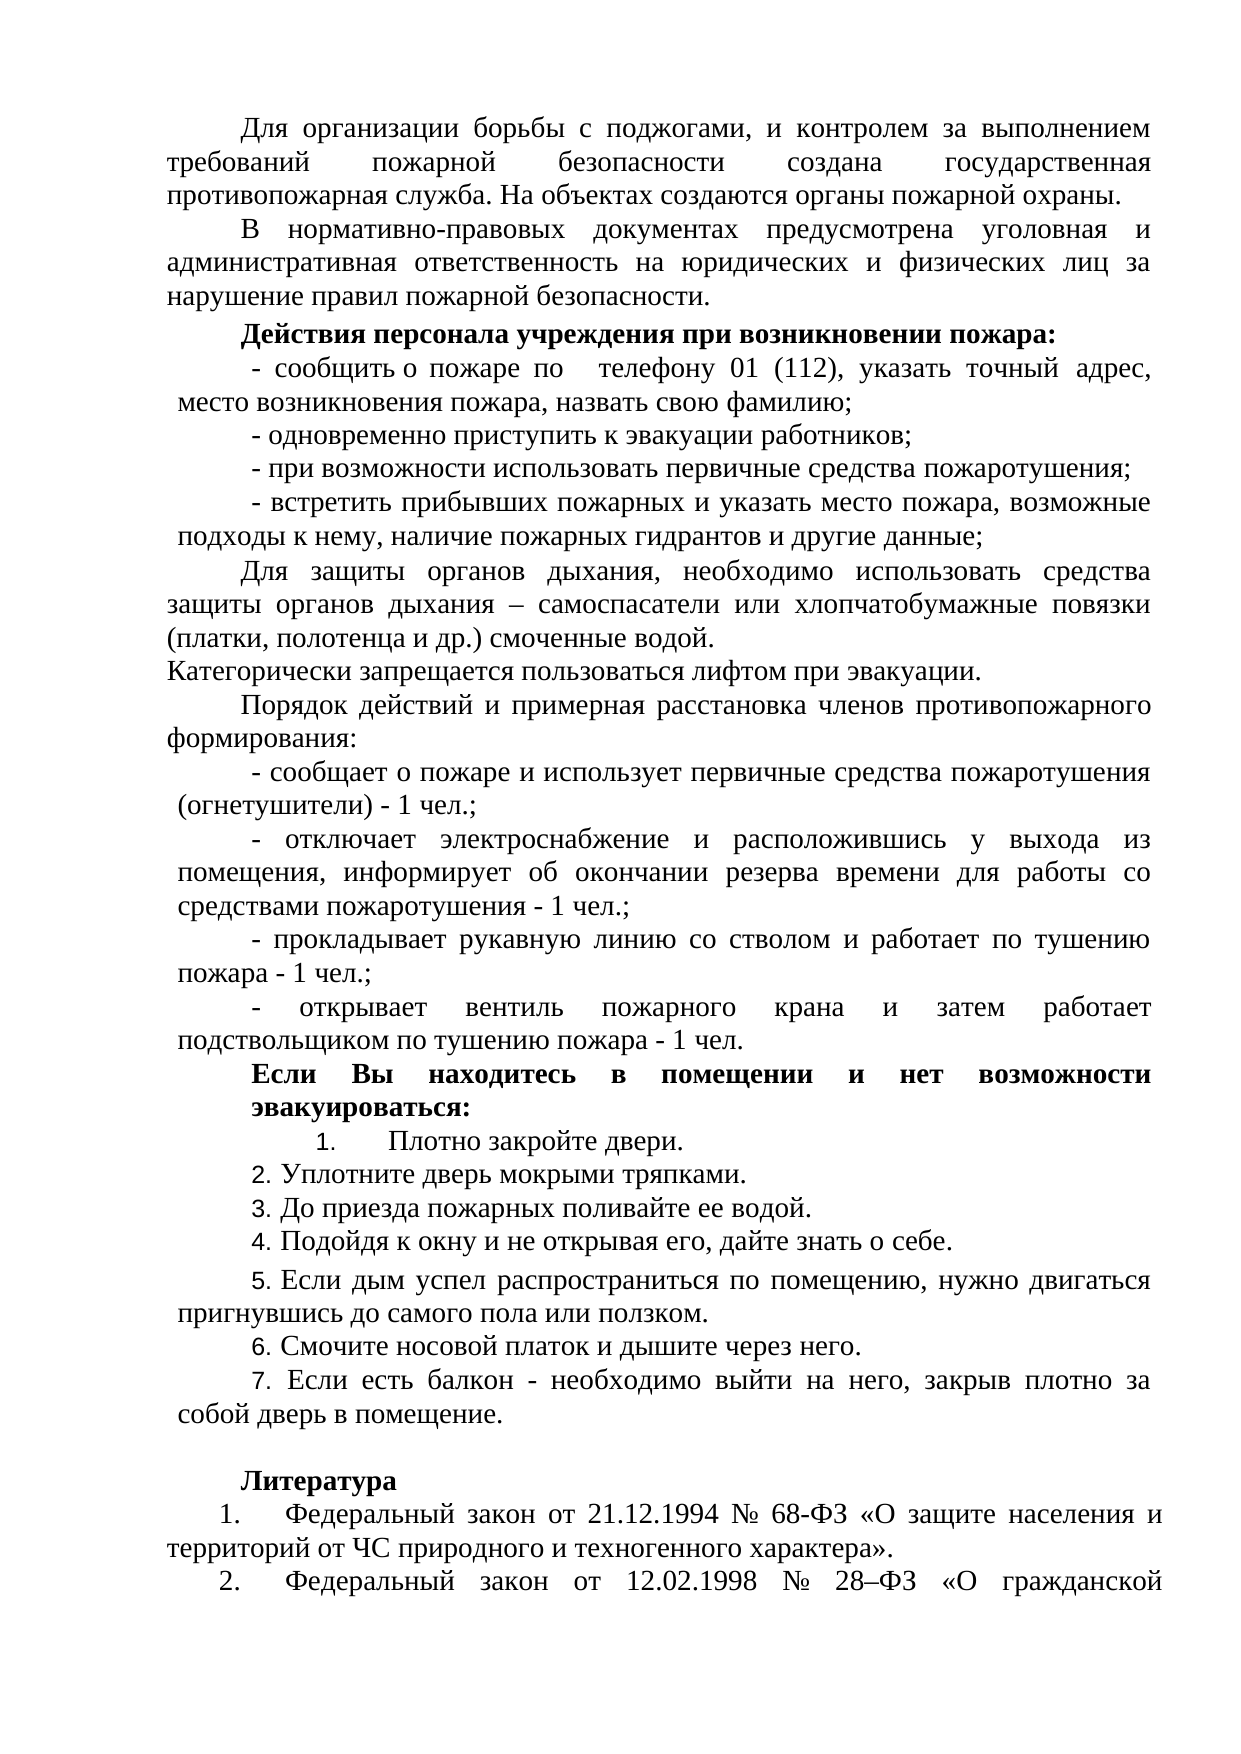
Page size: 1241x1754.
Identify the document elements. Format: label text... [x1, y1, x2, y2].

list одновременно приступить к эвакуации работников; [251, 418, 1163, 451]
list встретить прибывших пожарных и указать место пожара, возможные подходы к нему, наличие пожарных гидрантов и другие данные; [177, 484, 1151, 552]
list при возможности использовать первичные средства пожаротушения; [251, 451, 1163, 484]
text Литература [167, 1463, 1163, 1496]
text Для защиты органов дыхания, необходимо использовать средства защиты органов дыхания – самоспасатели или хлопчатобумажные повязки (платки, полотенца и др.) смоченные водой. [167, 553, 1152, 653]
list До приезда пожарных поливайте ее водой. [251, 1190, 1163, 1223]
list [167, 1563, 1163, 1597]
subtitle Действия персонала учреждения при возникновении пожара: [167, 317, 1163, 351]
text Для организации борьбы с поджогами, и контролем за выполнением требований пожарной безопасности создана государственная противопожарная служба. На объектах создаются органы пожарной охраны. [167, 110, 1151, 211]
subtitle Категорически запрещается пользоваться лифтом при эвакуации. [167, 653, 1152, 687]
list открывает вентиль пожарного крана и затем работает подствольщиком по тушению пожара - 1 чел. [177, 989, 1152, 1056]
list Плотно закройте двери. [242, 1123, 1163, 1156]
text Порядок действий и примерная расстановка членов противопожарного формирования: [167, 687, 1152, 754]
list сообщить о пожаре по телефону 01 (112), указать точный адрес, место возникновения пожара, назвать свою фамилию; [177, 351, 1151, 418]
list Если дым успел распространиться по помещению, нужно двигаться пригнувшись до самого пола или ползком. [177, 1262, 1152, 1329]
list Смочите носовой платок и дышите через него. [251, 1329, 1163, 1362]
list Если есть балкон - необходимо выйти на него, закрыв плотно за собой дверь в помещение. [177, 1362, 1152, 1429]
list сообщает о пожаре и использует первичные средства пожаротушения (огнетушители) - 1 чел.; [177, 754, 1151, 821]
list прокладывает рукавную линию со стволом и работает по тушению пожара - 1 чел.; [177, 922, 1151, 989]
list отключает электроснабжение и расположившись у выхода из помещения, информирует об окончании резерва времени для работы со средствами пожаротушения - 1 чел.; [177, 821, 1152, 922]
list Подойдя к окну и не открывая его, дайте знать о себе. [251, 1223, 1163, 1257]
list Федеральный закон от 21.12.1994 № 68-ФЗ «О защите населения и территорий от ЧС природного и техногенного характера». [167, 1496, 1163, 1563]
list Уплотните дверь мокрыми тряпками. [251, 1156, 1163, 1190]
text В нормативно-правовых документах предусмотрена уголовная и административная ответственность на юридических и физических лиц за нарушение правил пожарной безопасности. [167, 211, 1151, 312]
text Если Вы находитесь в помещении и нет возможности эвакуироваться: [251, 1056, 1152, 1123]
